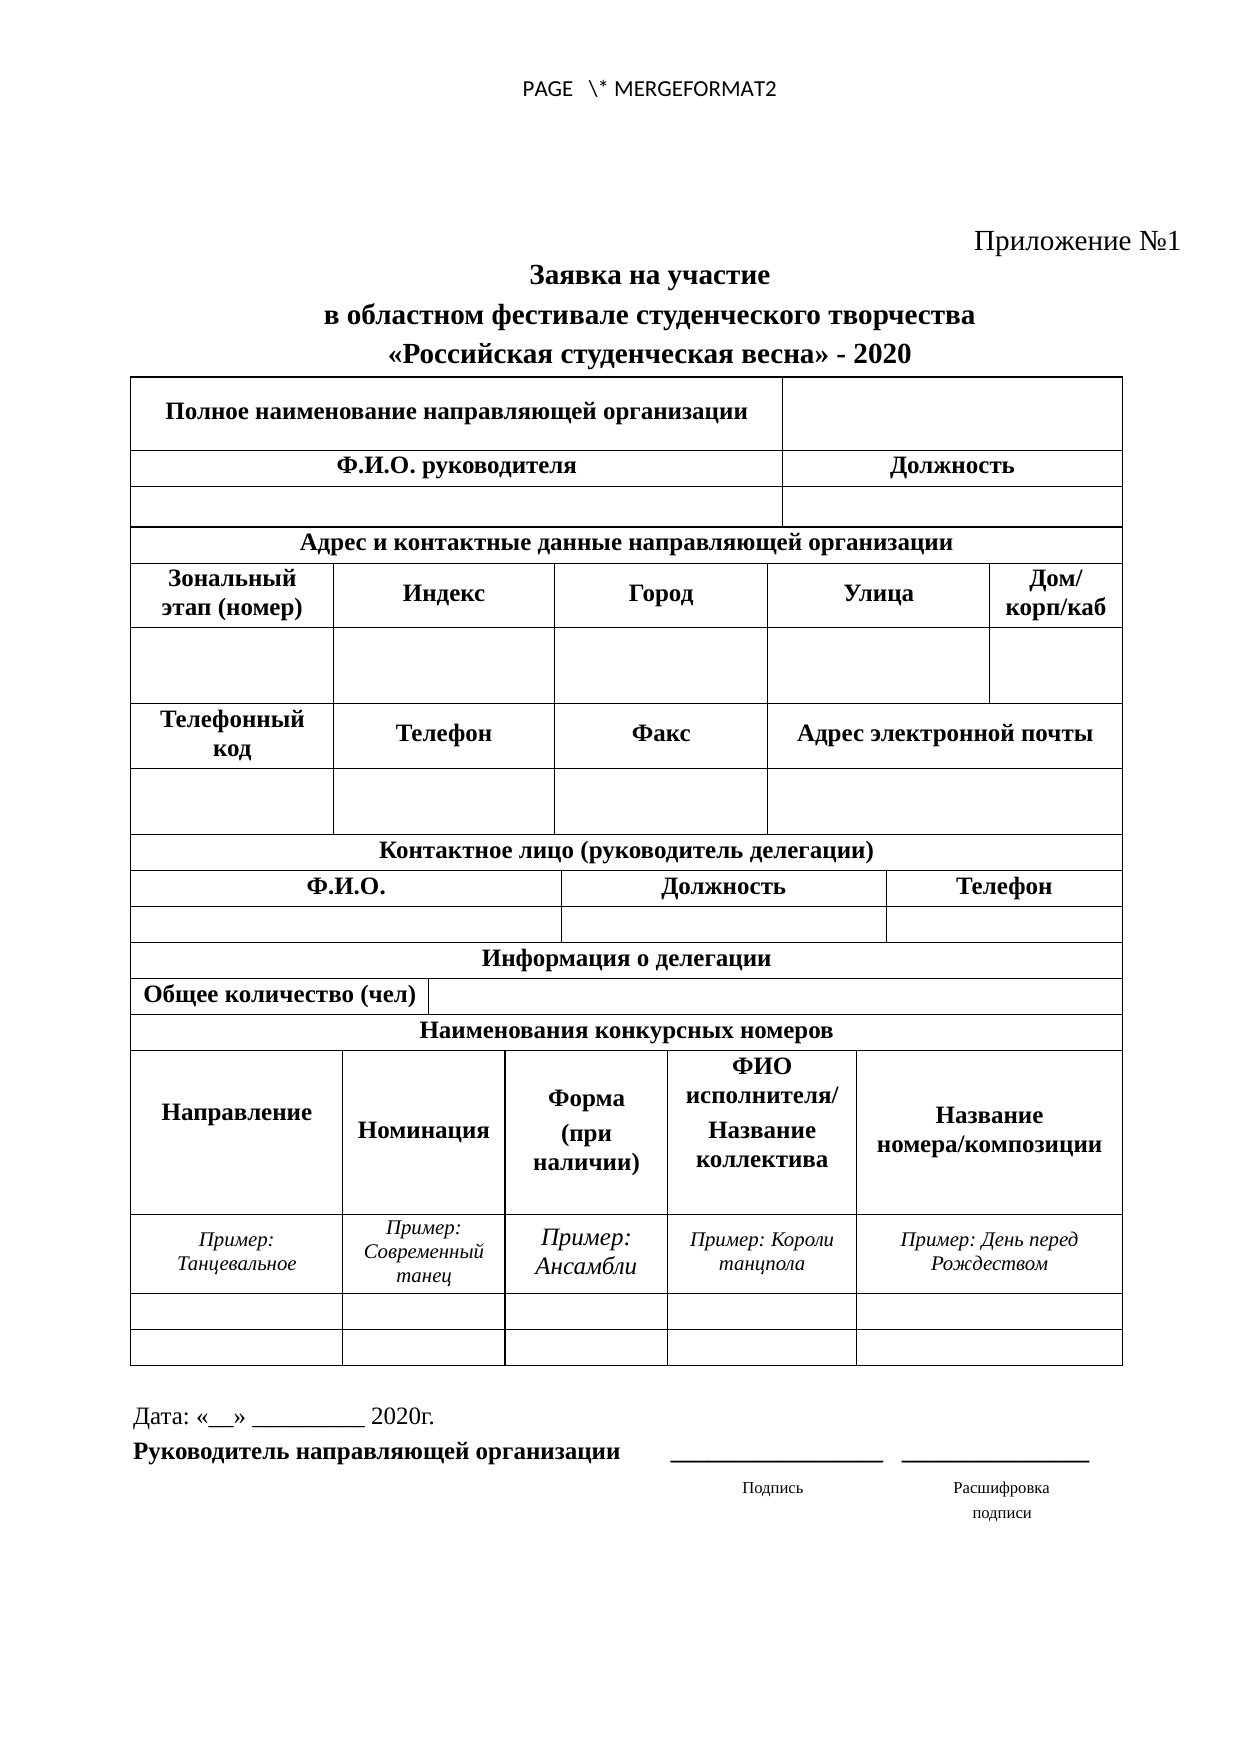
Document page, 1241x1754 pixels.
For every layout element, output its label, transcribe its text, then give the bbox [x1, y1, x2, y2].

table_cell ФИО исполнителя/ Название коллектива [668, 1051, 856, 1214]
table_cell [990, 628, 1122, 703]
text в областном фестивале студенческого творчества [118, 297, 1181, 330]
table_cell Ф.И.О. [131, 871, 561, 906]
text Руководитель направляющей организации _________________ _______________ [133, 1436, 1181, 1465]
table_cell [783, 487, 1122, 526]
table_cell [131, 1330, 342, 1365]
text Приложение №1 [118, 223, 1181, 257]
table_cell Пример: Танцевальное [131, 1215, 342, 1293]
table_cell Улица [768, 564, 989, 627]
table_header [783, 378, 1122, 449]
table_cell [334, 628, 554, 703]
table_cell [562, 907, 886, 942]
table_cell Название номера/композиции [857, 1051, 1122, 1214]
table_cell Пример: День перед Рождеством [857, 1215, 1122, 1293]
table_cell [857, 1294, 1122, 1329]
text Подпись Расшифровка [118, 1478, 1181, 1497]
table_cell Номинация [343, 1051, 504, 1214]
text Дата: «__» _________ 2020г. [133, 1401, 1181, 1430]
table_cell [131, 907, 561, 942]
table_cell [506, 1294, 667, 1329]
text Заявка на участие [118, 257, 1181, 291]
table_cell Должность [562, 871, 886, 906]
table_cell [131, 1294, 342, 1329]
table_cell Дом/корп/каб [990, 564, 1122, 627]
table_cell [343, 1330, 504, 1365]
table_cell Форма (при наличии) [506, 1051, 667, 1214]
table_cell Индекс [334, 564, 554, 627]
table_cell [334, 769, 554, 834]
table_cell [506, 1330, 667, 1365]
table_cell Телефонный код [131, 704, 333, 768]
table_cell [131, 487, 782, 526]
table_cell [668, 1330, 856, 1365]
table_cell Телефон [887, 871, 1122, 906]
table_cell [131, 769, 333, 834]
table_cell Адрес электронной почты [768, 704, 1122, 768]
table_cell Адрес и контактные данные направляющей организации [131, 528, 1122, 562]
table_cell Должность [783, 451, 1122, 486]
text «Российская студенческая весна» - 2020 [118, 337, 1181, 370]
table_cell [131, 628, 333, 703]
table_cell Пример: Ансамбли [506, 1215, 667, 1293]
table_cell Общее количество (чел) [131, 979, 428, 1014]
table_cell Информация о делегации [131, 943, 1122, 978]
table_cell [768, 769, 1122, 834]
table_cell [768, 628, 989, 703]
table_cell [555, 628, 767, 703]
table_cell Наименования конкурсных номеров [131, 1015, 1122, 1050]
table_cell [343, 1294, 504, 1329]
table_cell Город [555, 564, 767, 627]
table_cell [887, 907, 1122, 942]
table_cell Контактное лицо (руководитель делегации) [131, 835, 1122, 870]
table_cell Пример: Современный танец [343, 1215, 504, 1293]
table_cell Зональный этап (номер) [131, 564, 333, 627]
table_cell [429, 979, 1122, 1014]
table_cell [668, 1294, 856, 1329]
table_header Полное наименование направляющей организации [131, 378, 782, 449]
table_cell Направление [131, 1051, 342, 1214]
table_cell Пример: Короли танцпола [668, 1215, 856, 1293]
text подписи [118, 1503, 1181, 1522]
table_cell [555, 769, 767, 834]
table_cell [857, 1330, 1122, 1365]
table_cell Телефон [334, 704, 554, 768]
table_cell Ф.И.О. руководителя [131, 451, 782, 486]
table_cell Факс [555, 704, 767, 768]
